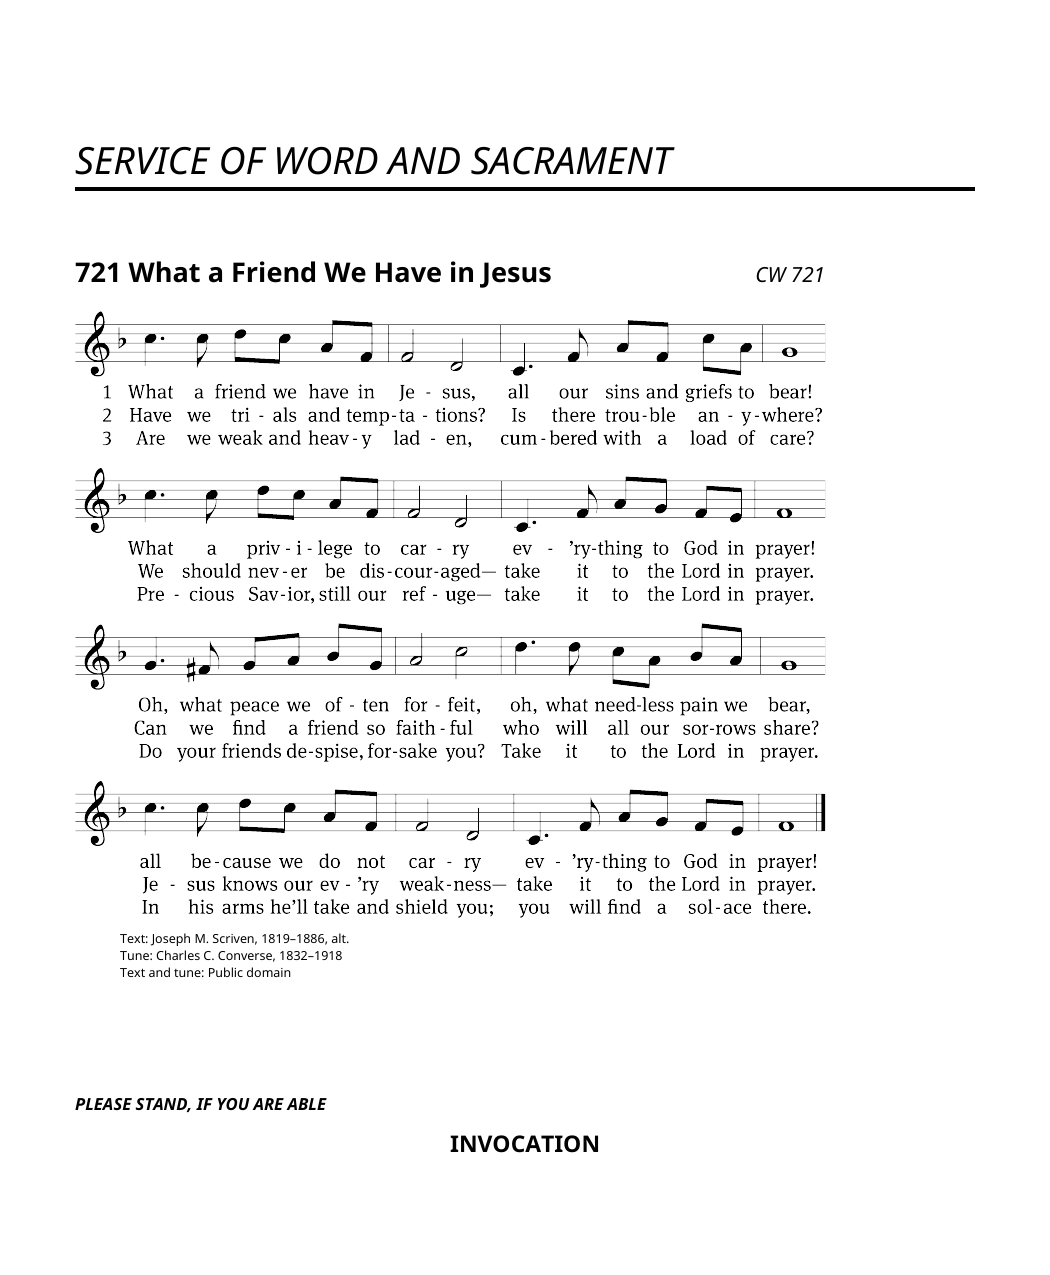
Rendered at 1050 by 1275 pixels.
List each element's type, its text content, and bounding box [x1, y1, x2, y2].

subtitle invocation [75, 1128, 975, 1159]
title SERVICE OF WORD AND SACRAMENT [75, 134, 975, 187]
text Text: Joseph M. Scriven, 1819–1886, alt. Tune: Charles C. Converse, 1832–1918 Text and tune: Public domain [120, 930, 975, 981]
picture [75, 311, 826, 918]
text PLEASE STAND, IF YOU ARE ABLE [75, 1093, 975, 1115]
text 721 What a Friend We Have in Jesus CW 721 [75, 253, 975, 290]
